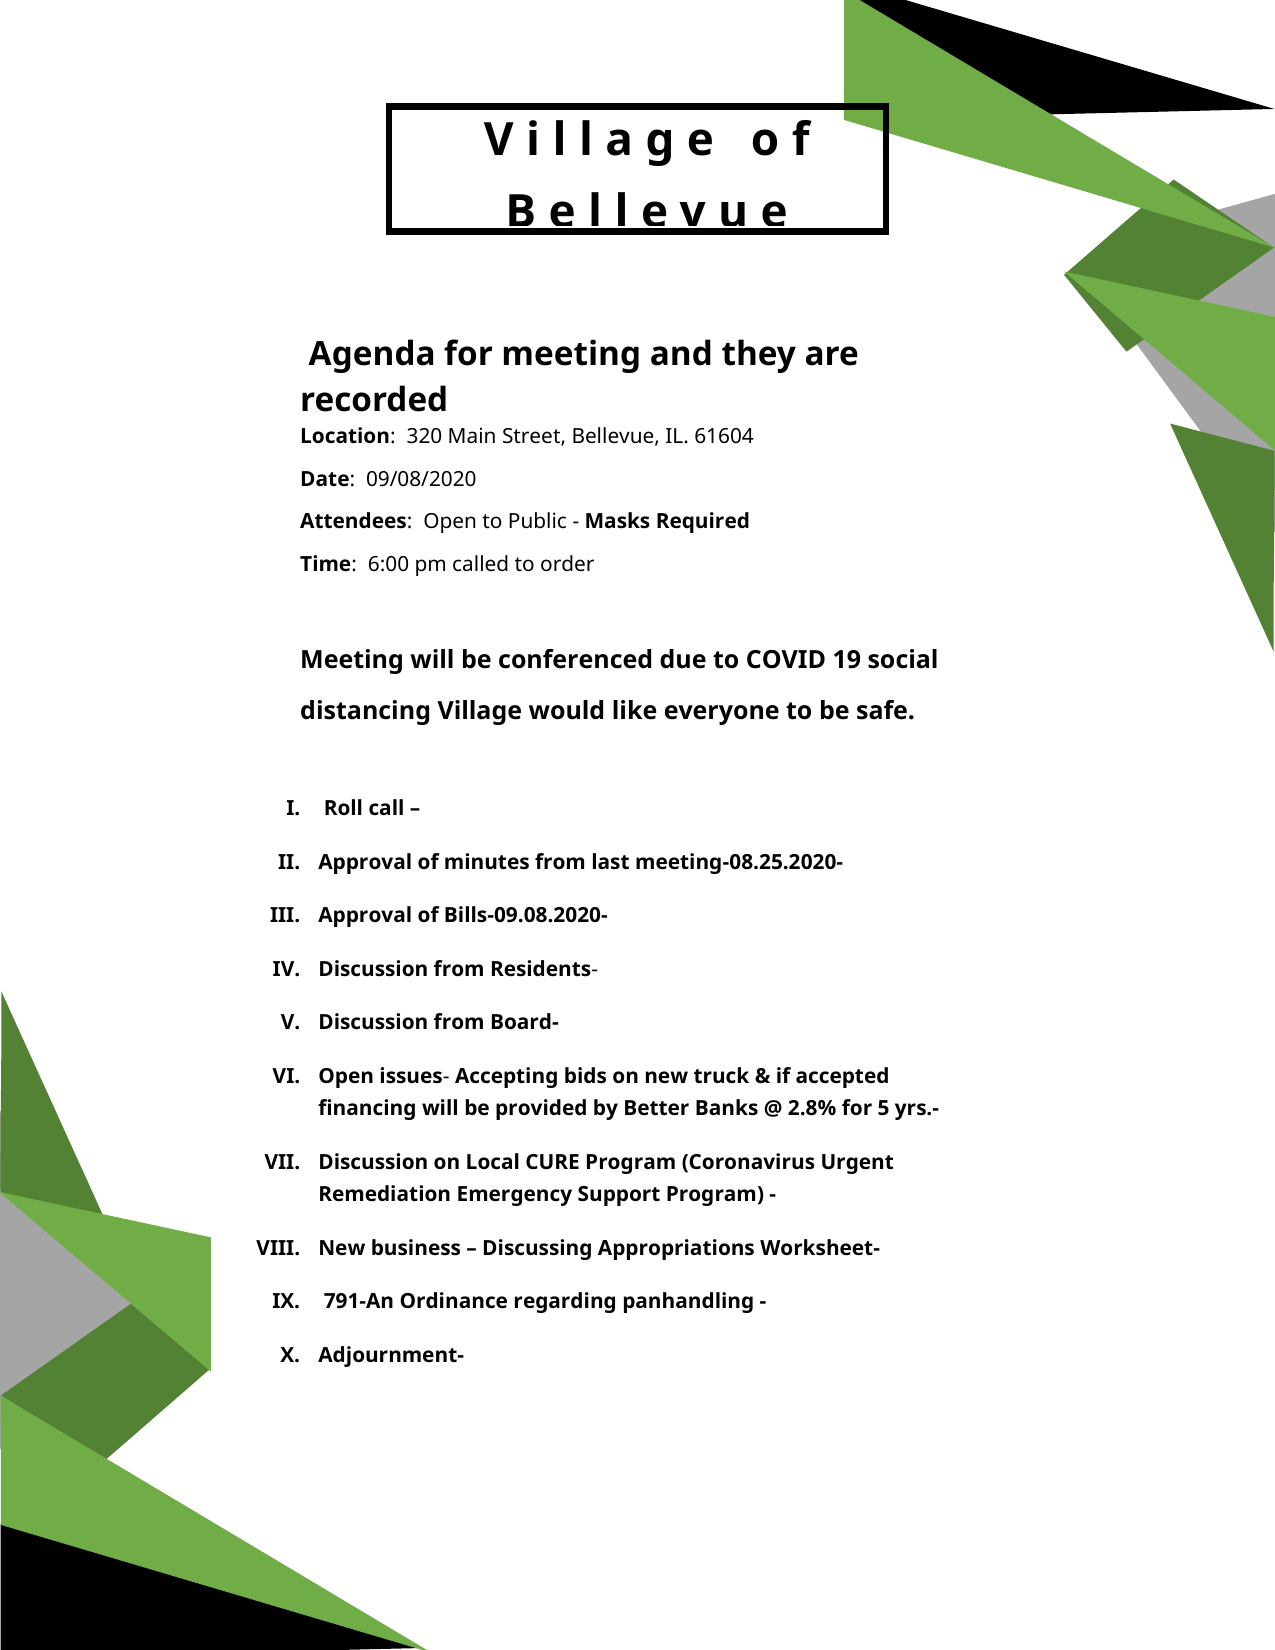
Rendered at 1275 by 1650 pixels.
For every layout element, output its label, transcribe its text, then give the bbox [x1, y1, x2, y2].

list Discussion from Residents- [300, 954, 975, 982]
list Discussion on Local CURE Program (Coronavirus Urgent Remediation Emergency Support Program) - [300, 1147, 975, 1208]
subtitle Agenda for meeting and they are recorded [300, 330, 975, 421]
list 791-An Ordinance regarding panhandling - [300, 1286, 975, 1315]
list Roll call – [300, 793, 975, 822]
text Location: 320 Main Street, Bellevue, IL. 61604 Date: 09/08/2020 Attendees: Open to Public - Masks Required Time: 6:00 pm called to order [300, 421, 975, 577]
list Adjournment- [300, 1340, 975, 1368]
list Open issues- Accepting bids on new truck & if accepted financing will be provided by Better Banks @ 2.8% for 5 yrs.- [300, 1061, 975, 1122]
list Discussion from Board- [300, 1007, 975, 1036]
list Approval of Bills-09.08.2020- [300, 900, 975, 929]
list New business – Discussing Appropriations Worksheet- [300, 1233, 975, 1261]
text Meeting will be conferenced due to COVID 19 social distancing Village would like everyone to be safe. [300, 641, 975, 727]
list -08.25.2020- [300, 847, 975, 875]
